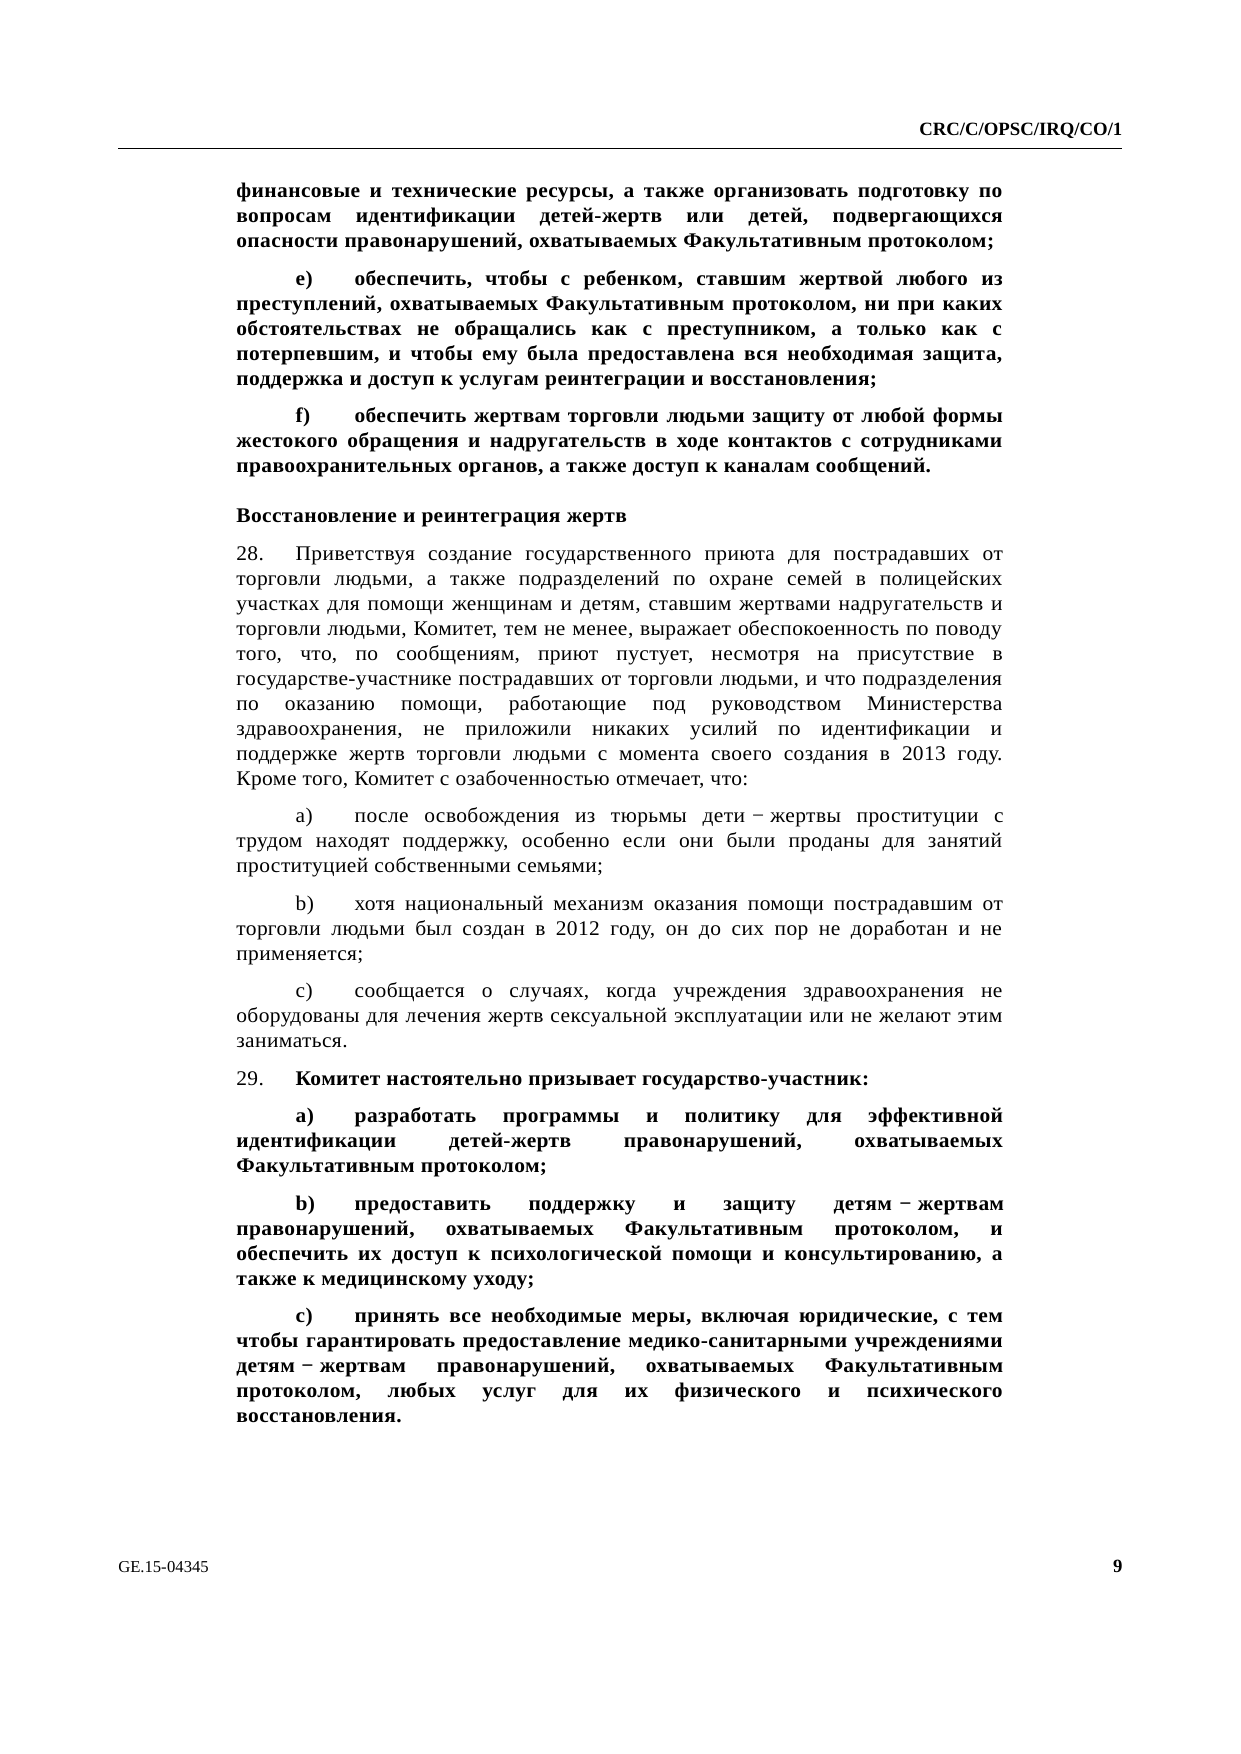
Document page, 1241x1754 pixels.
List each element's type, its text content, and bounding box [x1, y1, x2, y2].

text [236, 177, 1004, 252]
text c) принять все необходимые меры, включая юридические, с тем чтобы гарантировать предоставление медико-санитарными учреждениями детям − жертвам правонарушений, охватываемых Факультативным протоколом, любых услуг для их физического и психического восстановления. [236, 1302, 1004, 1427]
text 29. Комитет настоятельно призывает государство-участник: [236, 1065, 1004, 1090]
text b) хотя национальный механизм оказания помощи пострадавшим от торговли людьми был создан в 2012 году, он до сих пор не доработан и не применяется; [236, 890, 1004, 965]
text Восстановление и реинтеграция жертв [118, 502, 1004, 527]
text b) предоставить поддержку и защиту детям − жертвам правонарушений, охватываемых Факультативным протоколом, и обеспечить их доступ к психологической помощи и консультированию, а также к медицинскому уходу; [236, 1190, 1004, 1290]
text f) обеспечить жертвам торговли людьми защиту от любой формы жестокого обращения и надругательств в ходе контактов с сотрудниками правоохранительных органов, а также доступ к каналам сообщений. [236, 402, 1004, 477]
text a) разработать программы и политику для эффективной идентификации детей-жертв правонарушений, охватываемых Факультативным протоколом; [236, 1102, 1004, 1177]
text a) после освобождения из тюрьмы дети − жертвы проституции с трудом находят поддержку, особенно если они были проданы для занятий проституцией собственными семьями; [236, 802, 1004, 877]
text c) сообщается о случаях, когда учреждения здравоохранения не оборудованы для лечения жертв сексуальной эксплуатации или не желают этим заниматься. [236, 977, 1004, 1052]
text e) обеспечить, чтобы с ребенком, ставшим жертвой любого из преступлений, охватываемых Факультативным протоколом, ни при каких обстоятельствах не обращались как с преступником, а только как с потерпевшим, и чтобы ему была предоставлена вся необходимая защита, поддержка и доступ к услугам реинтеграции и восстановления; [236, 265, 1004, 390]
text 28. Приветствуя создание государственного приюта для пострадавших от торговли людьми, а также подразделений по охране семей в полицейских участках для помощи женщинам и детям, ставшим жертвами надругательств и торговли людьми, Комитет, тем не менее, выражает обеспокоенность по поводу того, что, по сообщениям, приют пустует, несмотря на присутствие в государстве-участнике пострадавших от торговли людьми, и что подразделения по оказанию помощи, работающие под руководством Министерства здравоохранения, не приложили никаких усилий по идентификации и поддержке жертв торговли людьми с момента своего создания в 2013 году. Кроме того, Комитет с озабоченностью отмечает, что: [236, 540, 1004, 790]
